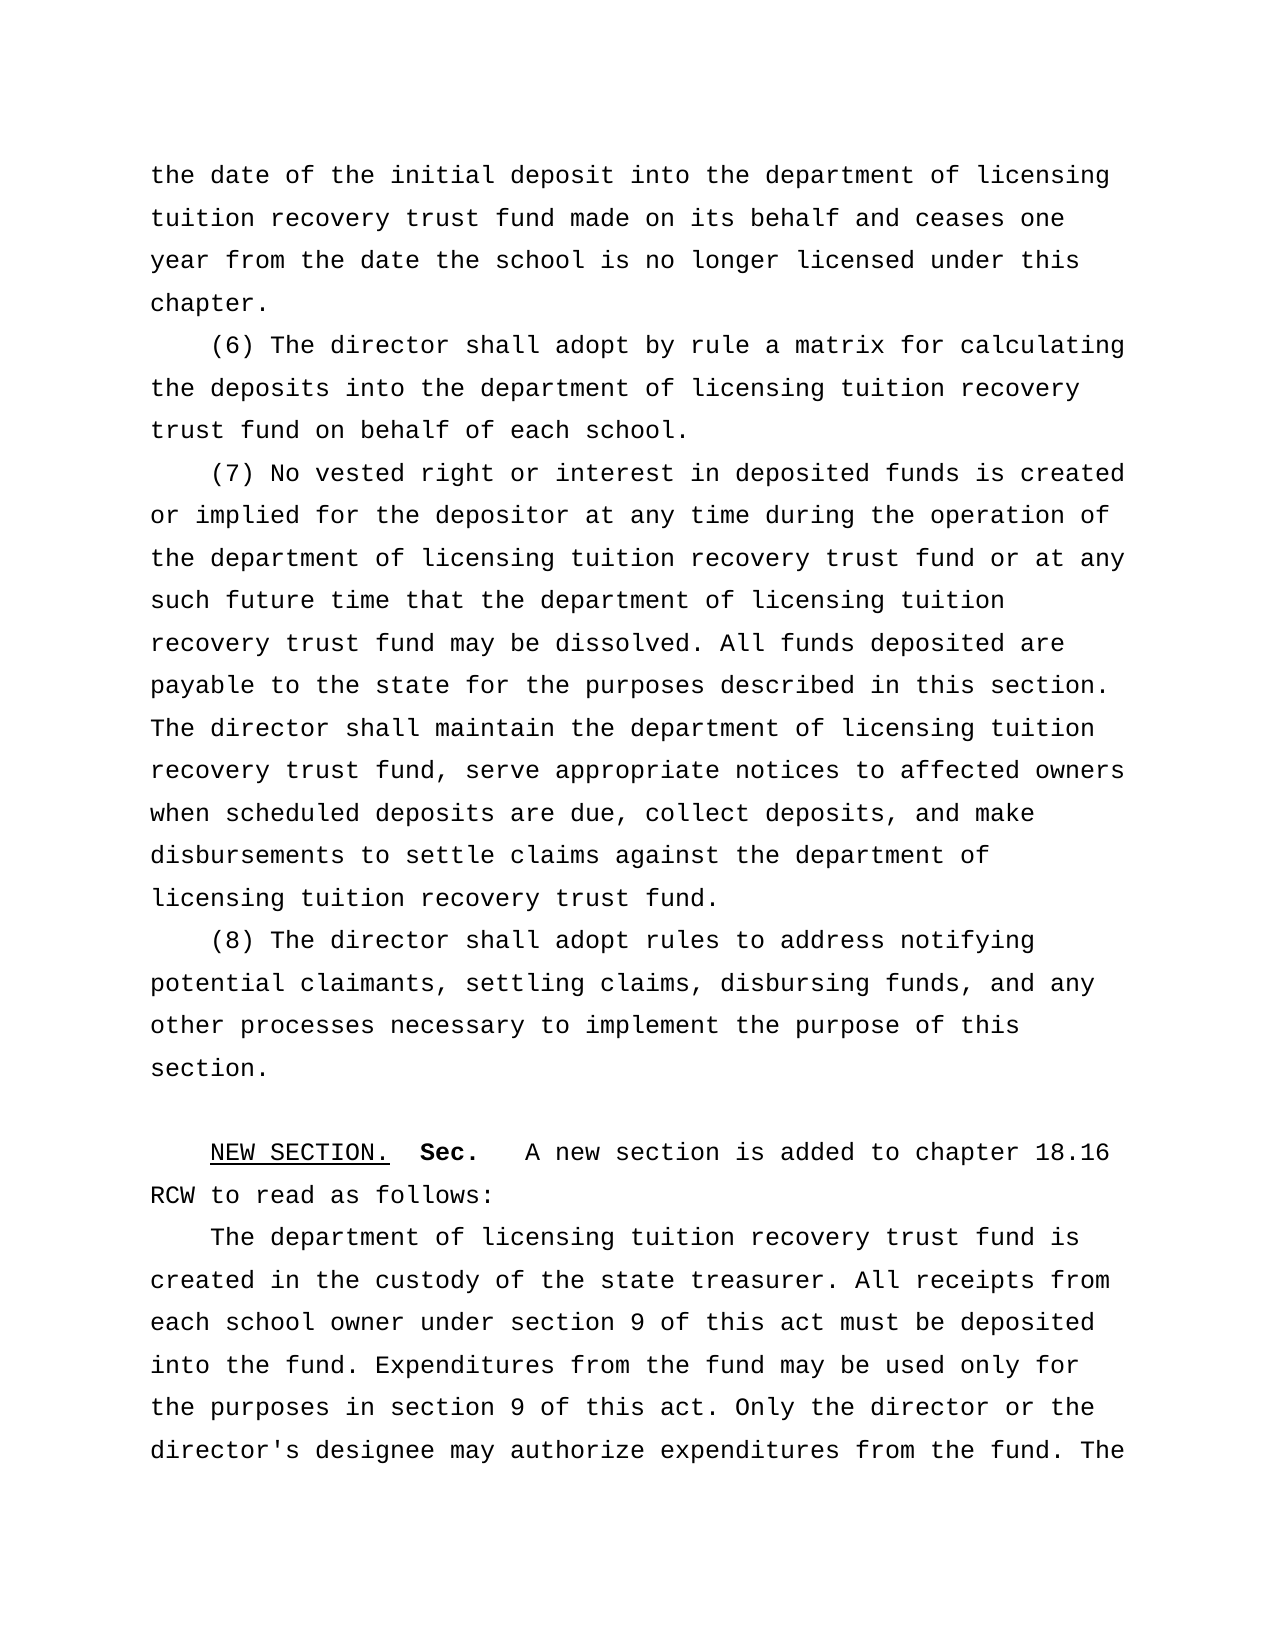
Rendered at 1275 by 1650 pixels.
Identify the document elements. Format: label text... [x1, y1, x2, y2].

text (7) No vested right or interest in deposited funds is created or implied for the depositor at any time during the operation of the department of licensing tuition recovery trust fund or at any such future time that the department of licensing tuition recovery trust fund may be dissolved. All funds deposited are payable to the state for the purposes described in this section. The director shall maintain the department of licensing tuition recovery trust fund, serve appropriate notices to affected owners when scheduled deposits are due, collect deposits, and make disbursements to settle claims against the department of licensing tuition recovery trust fund. [150, 447, 1125, 915]
text NEW SECTION. Sec. A new section is added to chapter 18.16 RCW to read as follows: [150, 1127, 1125, 1212]
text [150, 1212, 1125, 1467]
text (8) The director shall adopt rules to address notifying potential claimants, settling claims, disbursing funds, and any other processes necessary to implement the purpose of this section. [150, 915, 1125, 1085]
text (6) The director shall adopt by rule a matrix for calculating the deposits into the department of licensing tuition recovery trust fund on behalf of each school. [150, 320, 1125, 447]
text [150, 150, 1125, 320]
